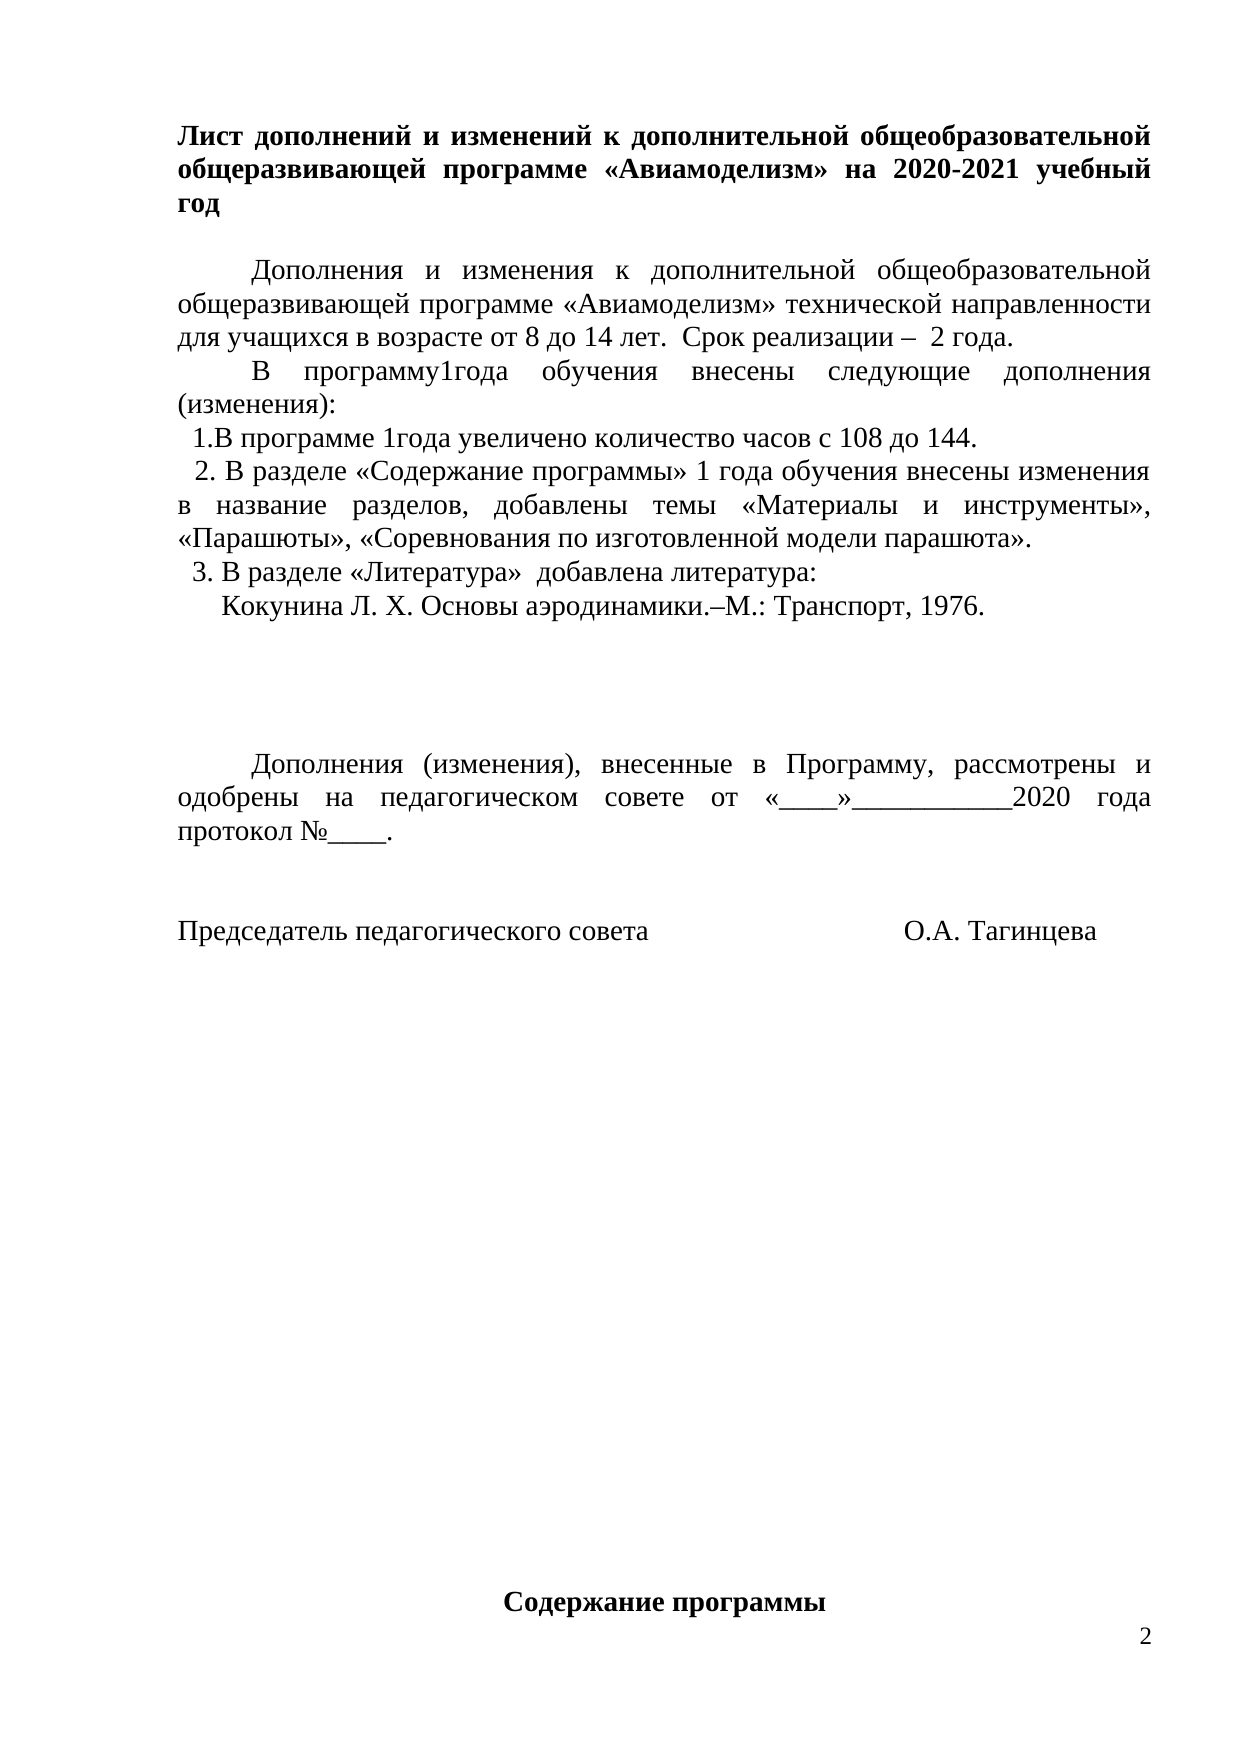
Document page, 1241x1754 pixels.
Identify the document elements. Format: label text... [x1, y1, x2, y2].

text Лист дополнений и изменений к дополнительной общеобразовательной общеразвивающей программе «Авиамоделизм» на 2020-2021 учебный год [177, 118, 1152, 219]
text Дополнения (изменения), внесенные в Программу, рассмотрены и одобрены на педагогическом совете от «____»___________2020 года протокол №____. [177, 746, 1152, 846]
text 3. В разделе «Литература» добавлена литература: [177, 554, 1152, 588]
text Дополнения и изменения к дополнительной общеобразовательной общеразвивающей программе «Авиамоделизм» технической направленности для учащихся в возрасте от 8 до 14 лет. Срок реализации – 2 года. [177, 252, 1152, 353]
text Содержание программы [177, 1584, 1152, 1618]
text Председатель педагогического совета О.А. Тагинцева [177, 913, 1152, 947]
text Кокунина Л. Х. Основы аэродинамики.–М.: Транспорт, 1976. [177, 588, 1152, 621]
text 1.В программе 1года увеличено количество часов с 108 до 144. [177, 420, 1152, 453]
text 2. В разделе «Содержание программы» 1 года обучения внесены изменения в название разделов, добавлены темы «Материалы и инструменты», «Парашюты», «Соревнования по изготовленной модели парашюта». [177, 453, 1152, 554]
text В программу1года обучения внесены следующие дополнения (изменения): [177, 353, 1152, 420]
